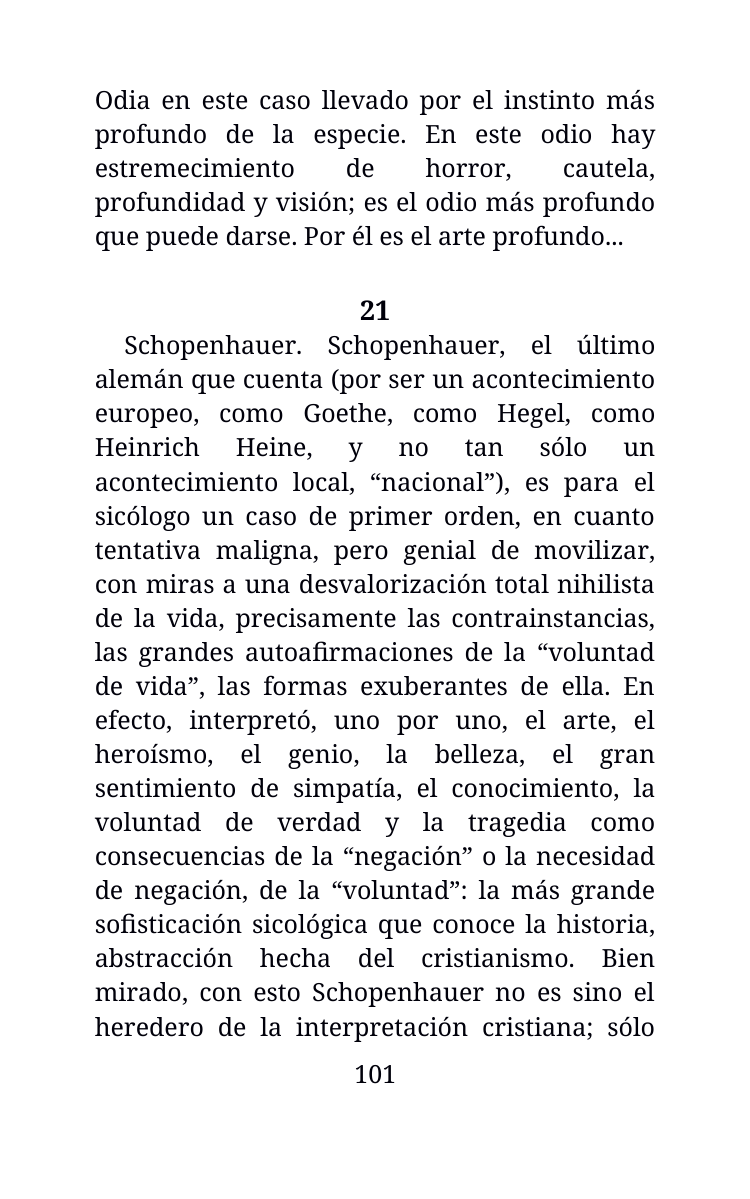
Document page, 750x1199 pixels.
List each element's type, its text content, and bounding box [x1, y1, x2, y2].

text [94, 82, 656, 253]
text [94, 328, 656, 1043]
subtitle 21 [94, 291, 656, 328]
